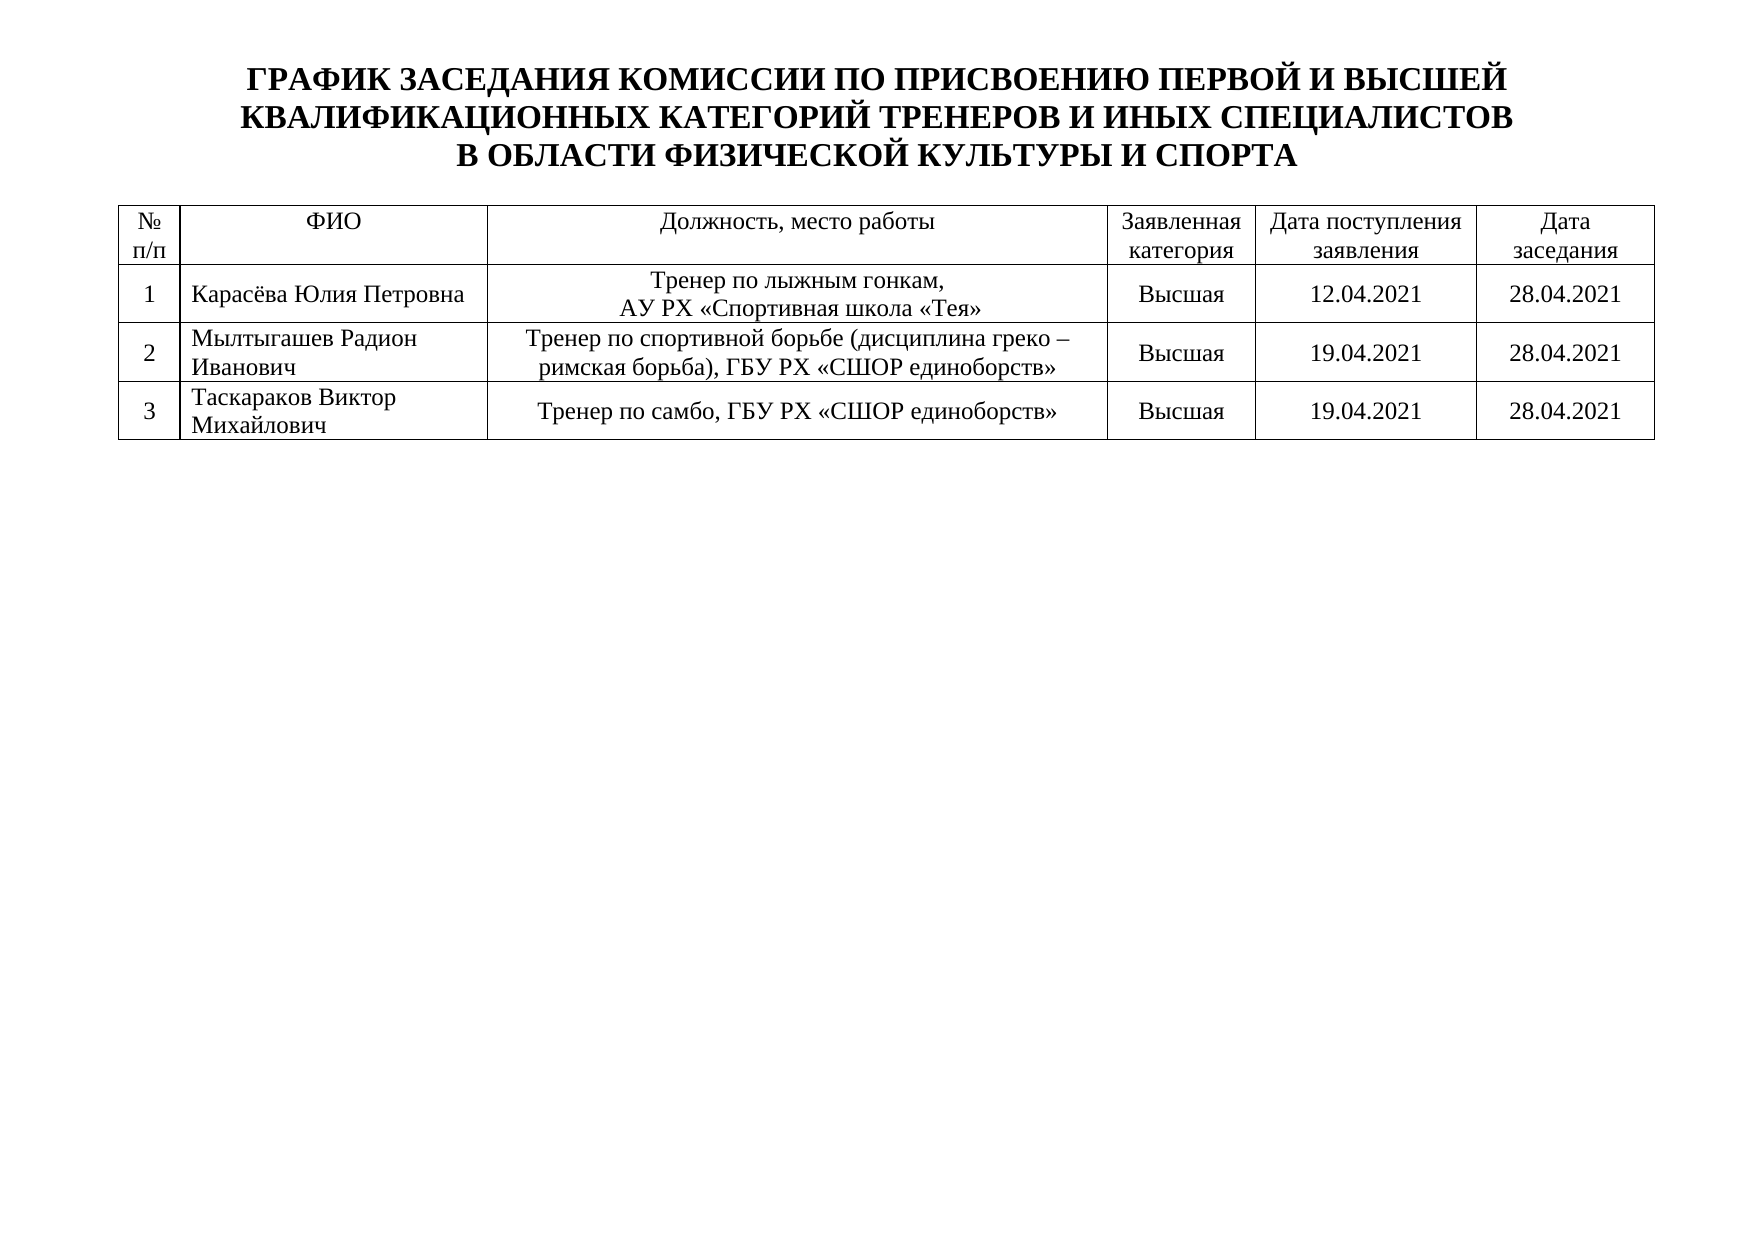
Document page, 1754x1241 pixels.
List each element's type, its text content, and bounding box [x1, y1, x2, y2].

table_header ФИО [181, 206, 487, 264]
table_cell 2 [119, 323, 179, 381]
table_cell Высшая [1108, 323, 1255, 381]
table_cell Карасёва Юлия Петровна [181, 265, 487, 322]
table_header Должность, место работы [488, 206, 1107, 264]
table_header Дата заседания [1477, 206, 1654, 264]
table_cell 1 [119, 265, 179, 322]
table_cell 19.04.2021 [1256, 382, 1476, 439]
table_cell Высшая [1108, 382, 1255, 439]
text ГРАФИК ЗАСЕДАНИЯ КОМИССИИ ПО ПРИСВОЕНИЮ ПЕРВОЙ И ВЫСШЕЙ КВАЛИФИКАЦИОННЫХ КАТЕГОРИЙ ТРЕНЕРОВ И ИНЫХ СПЕЦИАЛИСТОВ [118, 59, 1636, 136]
table_cell 12.04.2021 [1256, 265, 1476, 322]
table_cell Тренер по спортивной борьбе (дисциплина греко – римская борьба), ГБУ РХ «СШОР единоборств» [488, 323, 1107, 381]
table_cell 28.04.2021 [1477, 265, 1654, 322]
table_cell Тренер по самбо, ГБУ РХ «СШОР единоборств» [488, 382, 1107, 439]
table_header Заявленная категория [1108, 206, 1255, 264]
table_cell Таскараков Виктор Михайлович [181, 382, 487, 439]
table_cell 28.04.2021 [1477, 382, 1654, 439]
table_cell 3 [119, 382, 179, 439]
table_cell 28.04.2021 [1477, 323, 1654, 381]
text В ОБЛАСТИ ФИЗИЧЕСКОЙ КУЛЬТУРЫ И СПОРТА [118, 136, 1636, 174]
table_header Дата поступления заявления [1256, 206, 1476, 264]
table_header № п/п [119, 206, 179, 264]
table_cell Мылтыгашев Радион Иванович [181, 323, 487, 381]
table_cell Высшая [1108, 265, 1255, 322]
table_cell Тренер по лыжным гонкам, АУ РХ «Спортивная школа «Тея» [488, 265, 1107, 322]
table_cell 19.04.2021 [1256, 323, 1476, 381]
